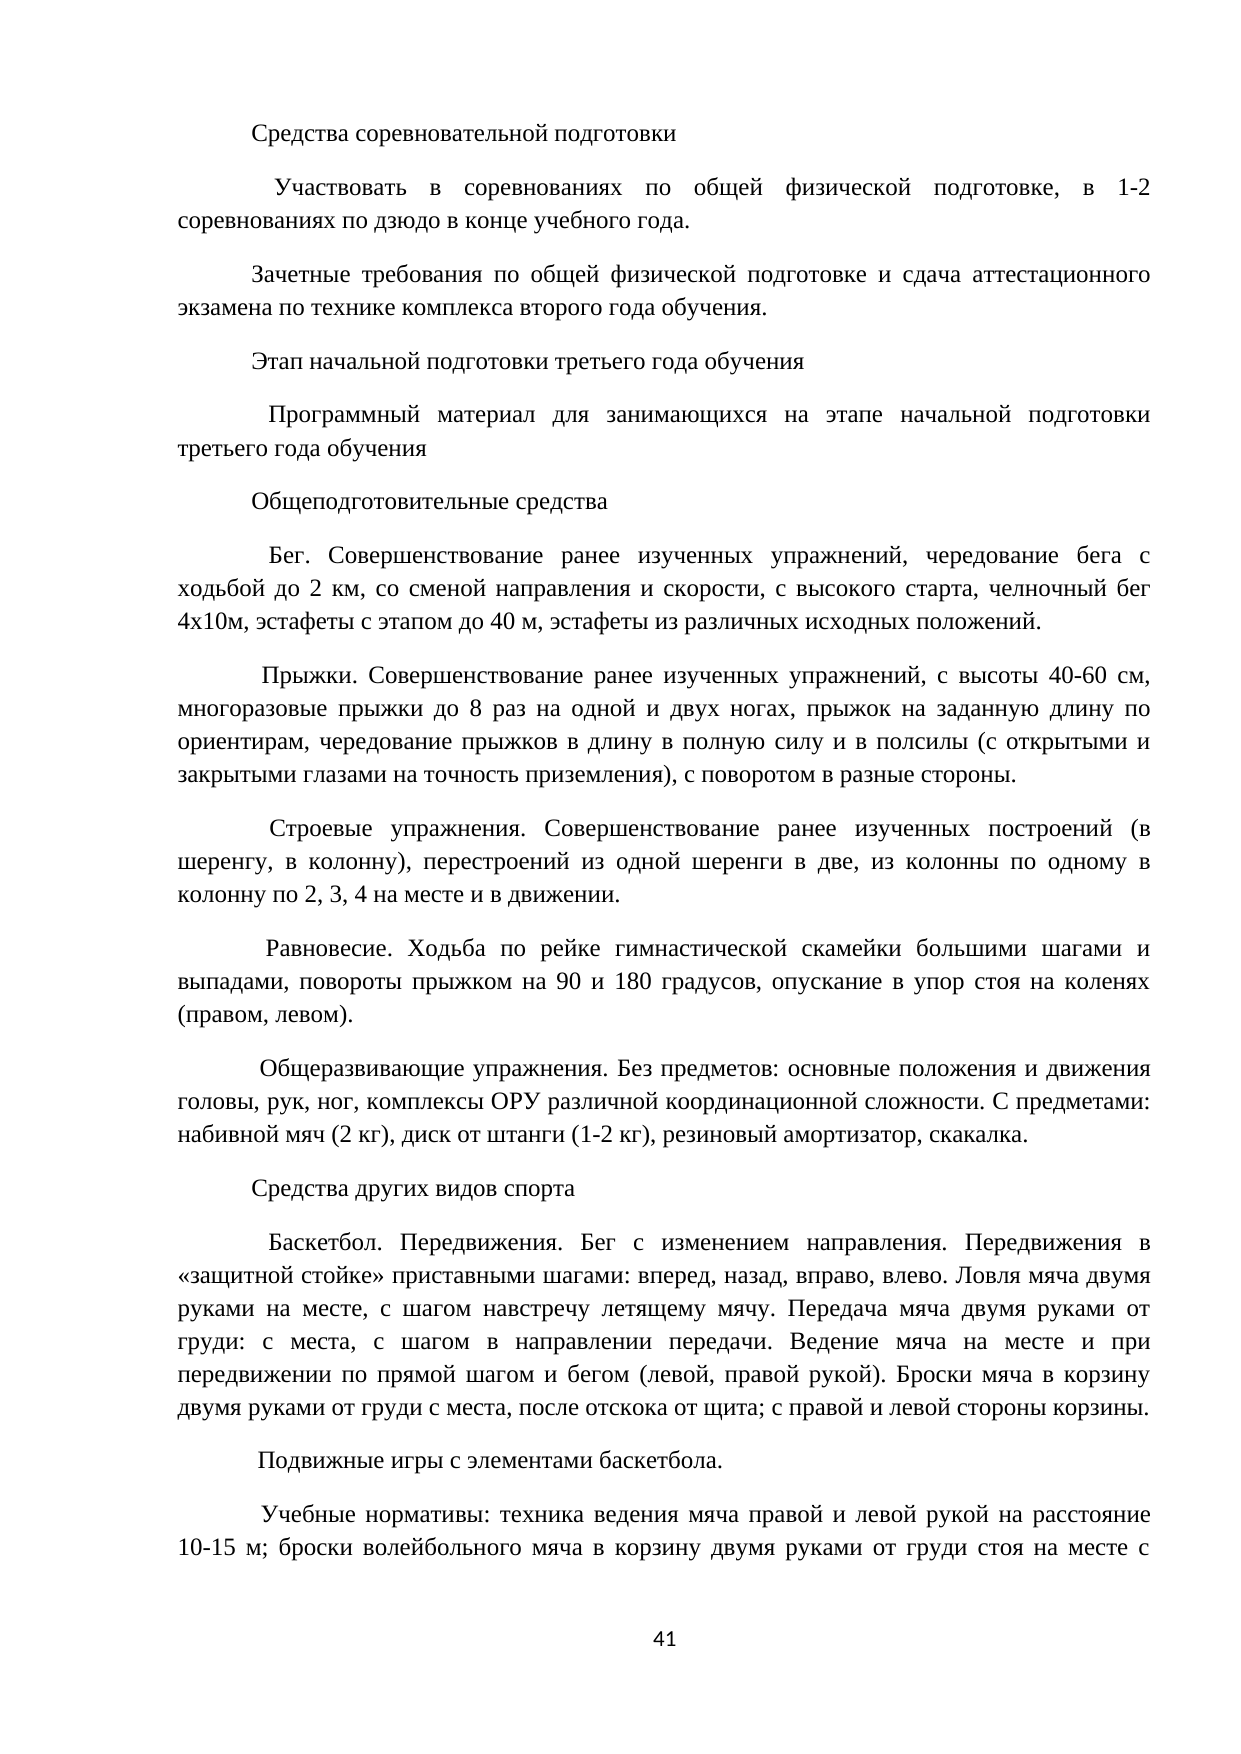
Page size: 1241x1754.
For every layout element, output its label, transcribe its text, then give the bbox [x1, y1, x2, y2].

text Зачетные требования по общей физической подготовке и сдача аттестационного экзамена по технике комплекса второго года обучения. [177, 259, 1152, 321]
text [177, 1499, 1152, 1561]
text Баскетбол. Передвижения. Бег с изменением направления. Передвижения в «защитной стойке» приставными шагами: вперед, назад, вправо, влево. Ловля мяча двумя руками на месте, с шагом навстречу летящему мячу. Передача мяча двумя руками от груди: с места, с шагом в направлении передачи. Ведение мяча на месте и при передвижении по прямой шагом и бегом (левой, правой рукой). Броски мяча в корзину двумя руками от груди с места, после отскока от щита; с правой и левой стороны корзины. [177, 1227, 1152, 1421]
text Равновесие. Ходьба по рейке гимнастической скамейки большими шагами и выпадами, повороты прыжком на 90 и 180 градусов, опускание в упор стоя на коленях (правом, левом). [177, 933, 1152, 1028]
text Бег. Совершенствование ранее изученных упражнений, чередование бега с ходьбой до 2 км, со сменой направления и скорости, с высокого старта, челночный бег 4х10м, эстафеты с этапом до 40 м, эстафеты из различных исходных положений. [177, 540, 1152, 635]
text Прыжки. Совершенствование ранее изученных упражнений, с высоты 40-60 см, многоразовые прыжки до 8 раз на одной и двух ногах, прыжок на заданную длину по ориентирам, чередование прыжков в длину в полную силу и в полсилы (с открытыми и закрытыми глазами на точность приземления), с поворотом в разные стороны. [177, 660, 1152, 788]
text Участвовать в соревнованиях по общей физической подготовке, в 1-2 соревнованиях по дзюдо в конце учебного года. [177, 172, 1152, 234]
text Подвижные игры с элементами баскетбола. [177, 1446, 1152, 1474]
text Средства других видов спорта [177, 1173, 1152, 1202]
text Общеразвивающие упражнения. Без предметов: основные положения и движения головы, рук, ног, комплексы ОРУ различной координационной сложности. С предметами: набивной мяч (2 кг), диск от штанги (1-2 кг), резиновый амортизатор, скакалка. [177, 1053, 1152, 1148]
text Общеподготовительные средства [177, 486, 1152, 515]
text Строевые упражнения. Совершенствование ранее изученных построений (в шеренгу, в колонну), перестроений из одной шеренги в две, из колонны по одному в колонну по 2, 3, 4 на месте и в движении. [177, 813, 1152, 908]
text Этап начальной подготовки третьего года обучения [177, 346, 1152, 374]
text Программный материал для занимающихся на этапе начальной подготовки третьего года обучения [177, 399, 1152, 461]
text Средства соревновательной подготовки [177, 118, 1152, 147]
